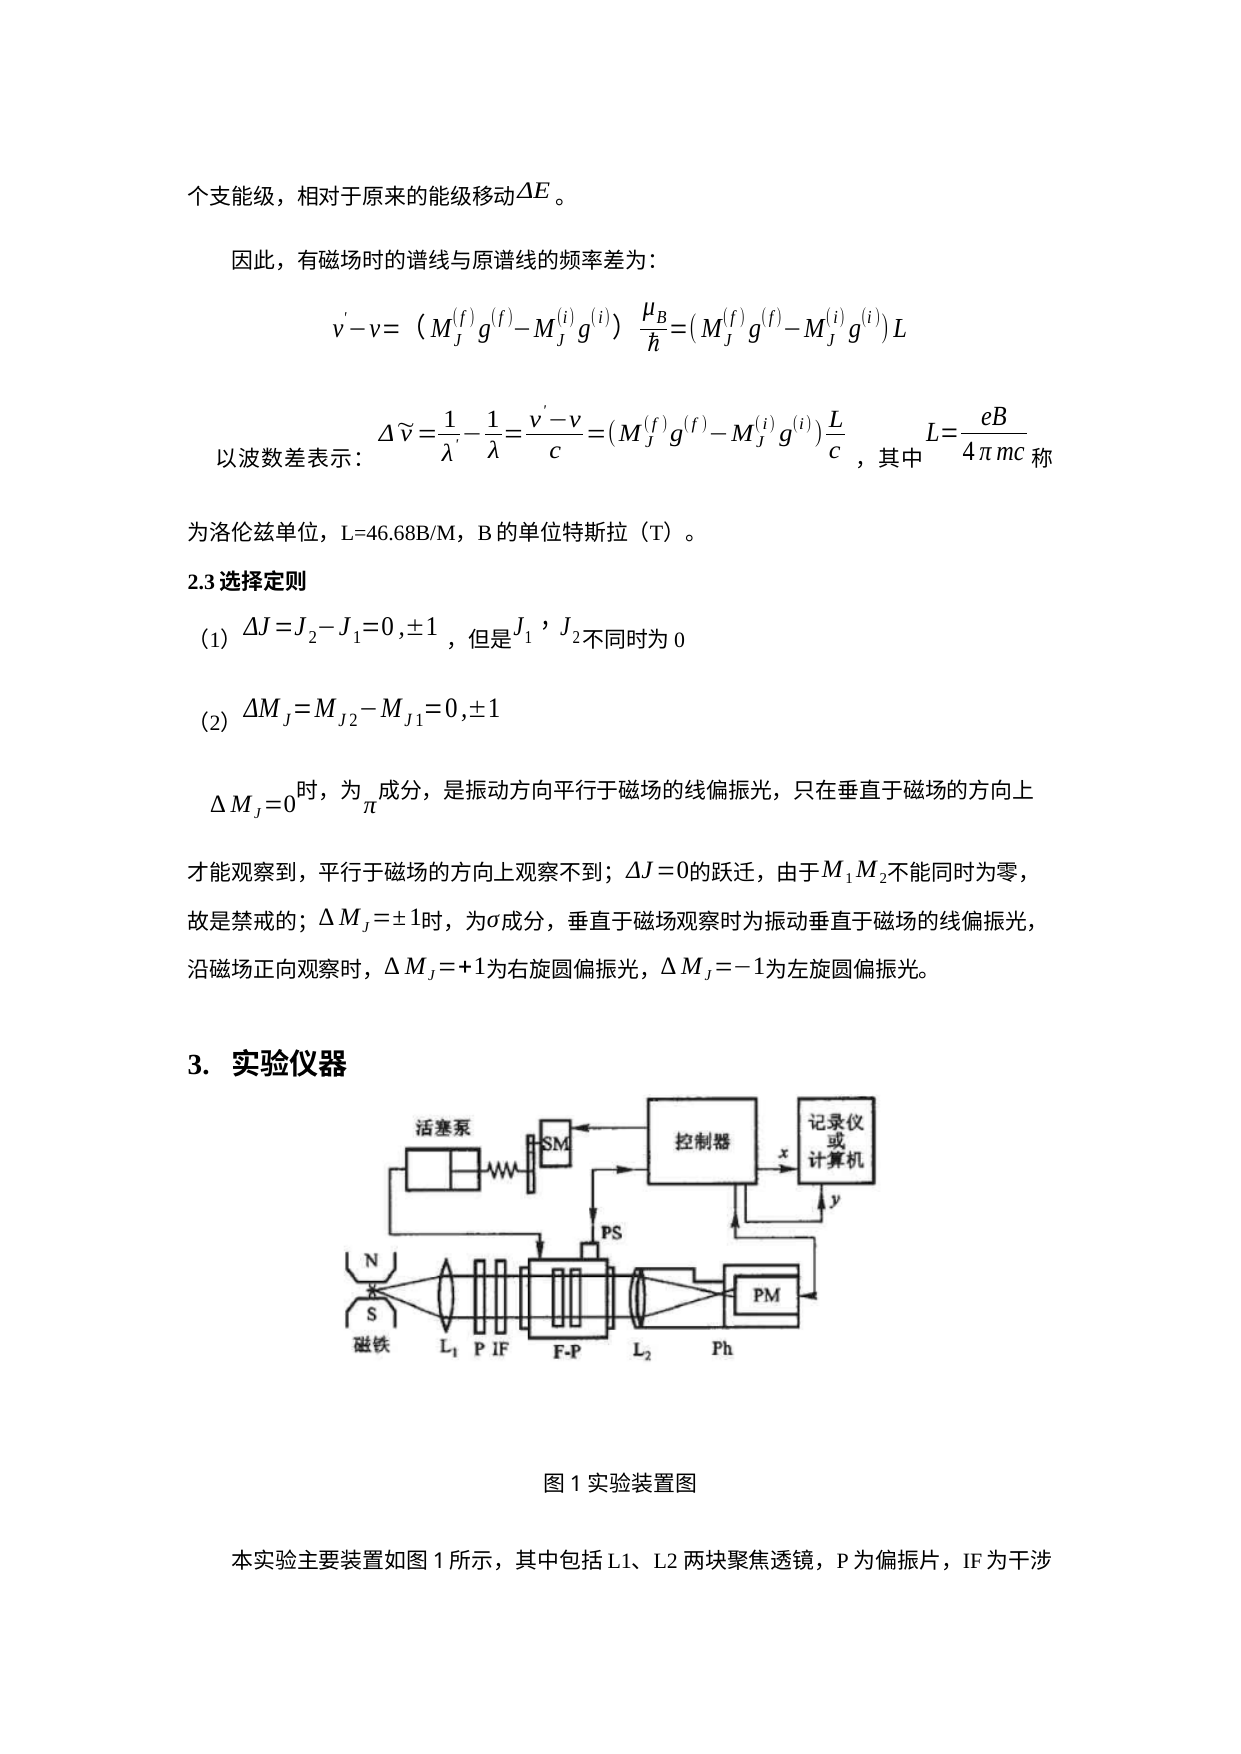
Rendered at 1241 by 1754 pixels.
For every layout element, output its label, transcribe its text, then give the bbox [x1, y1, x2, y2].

text 2.3选择定则 [187, 563, 1053, 596]
list 实验仪器 [187, 1029, 1053, 1094]
text 图1 实验装置图 [187, 1466, 1053, 1498]
text 时，为成分，是振动方向平行于磁场的线偏振光，只在垂直于磁场的方向上才能观察到，平行于磁场的方向上观察不到；的跃迁，由于不能同时为零，故是禁戒的；时，为成分，垂直于磁场观察时为振动垂直于磁场的线偏振光，沿磁场正向观察时，为右旋圆偏振光，为左旋圆偏振光。 [187, 773, 1053, 984]
text 以波数差表示： ，其中称为洛伦兹单位，L=46.68B/M，B的单位特斯拉（T）。 [187, 401, 1053, 547]
picture [334, 1094, 906, 1389]
text 因此，有磁场时的谱线与原谱线的频率差为： [187, 243, 1053, 275]
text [187, 162, 1053, 227]
list ，但是不同时为0 [187, 612, 1053, 677]
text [187, 1543, 1053, 1576]
